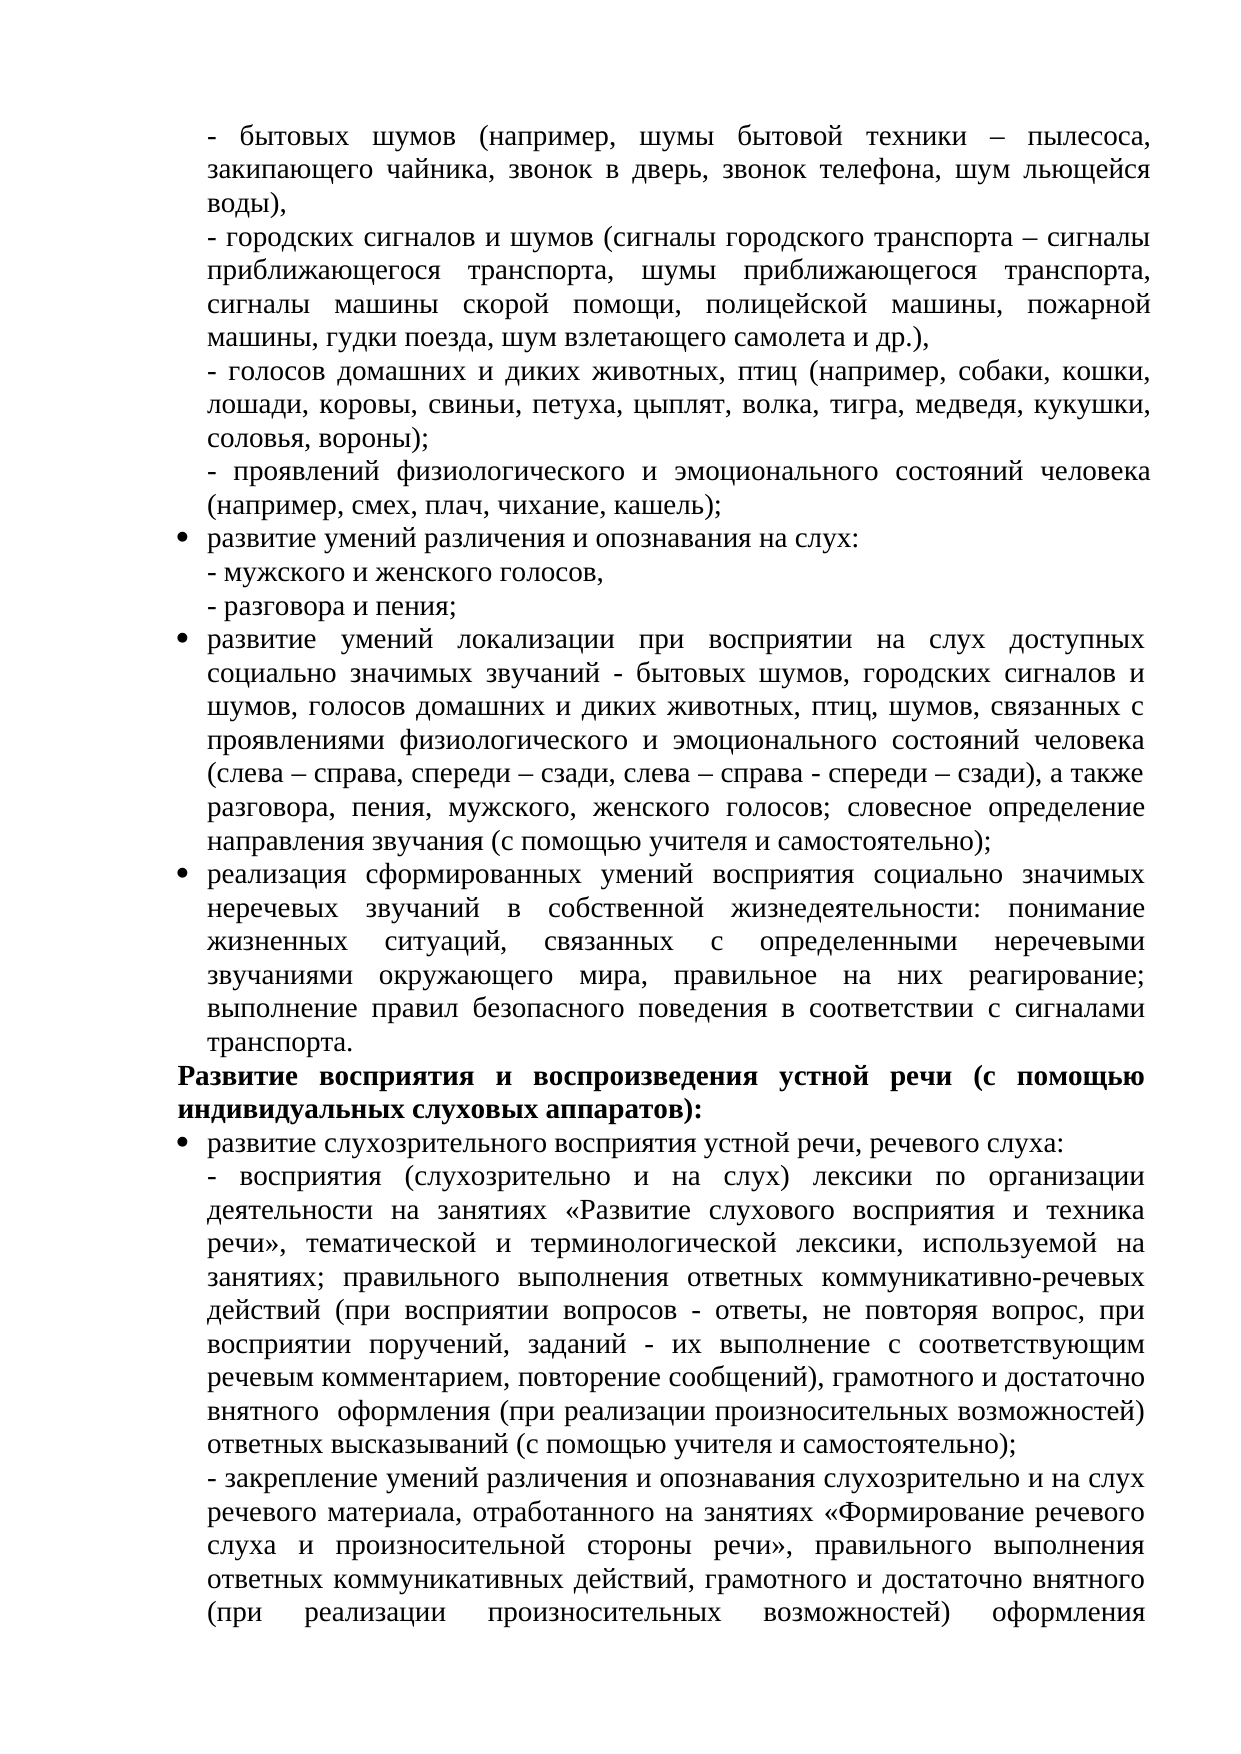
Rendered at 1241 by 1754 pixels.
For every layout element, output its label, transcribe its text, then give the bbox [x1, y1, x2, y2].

list реализация сформированных умений восприятия социально значимых неречевых звучаний в собственной жизнедеятельности: понимание жизненных ситуаций, связанных с определенными неречевыми звучаниями окружающего мира, правильное на них реагирование; выполнение правил безопасного поведения в соответствии с сигналами транспорта. [177, 856, 1146, 1058]
list развитие слухозрительного восприятия устной речи, речевого слуха: [177, 1125, 1146, 1158]
text Развитие восприятия и воспроизведения устной речи (с помощью индивидуальных слуховых аппаратов): [177, 1058, 1146, 1125]
text - голосов домашних и диких животных, птиц (например, собаки, кошки, лошади, коровы, свиньи, петуха, цыплят, волка, тигра, медведя, кукушки, соловья, вороны); [207, 353, 1152, 453]
text - бытовых шумов (например, шумы бытовой техники – пылесоса, закипающего чайника, звонок в дверь, звонок телефона, шум льющейся воды), [207, 118, 1152, 219]
list - восприятия (слухозрительно и на слух) лексики по организации деятельности на занятиях «Развитие слухового восприятия и техника речи», тематической и терминологической лексики, используемой на занятиях; правильного выполнения ответных коммуникативно-речевых действий (при восприятии вопросов - ответы, не повторяя вопрос, при восприятии поручений, заданий - их выполнение с соответствующим речевым комментарием, повторение сообщений), грамотного и достаточно внятного оформления (при реализации произносительных возможностей) ответных высказываний (с помощью учителя и самостоятельно); [207, 1158, 1146, 1460]
text - разговора и пения; [207, 588, 1152, 621]
text - мужского и женского голосов, [207, 554, 1152, 588]
text - городских сигналов и шумов (сигналы городского транспорта – сигналы приближающегося транспорта, шумы приближающегося транспорта, сигналы машины скорой помощи, полицейской машины, пожарной машины, гудки поезда, шум взлетающего самолета и др.), [207, 219, 1152, 353]
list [207, 1460, 1146, 1628]
list развитие умений локализации при восприятии на слух доступных социально значимых звучаний - бытовых шумов, городских сигналов и шумов, голосов домашних и диких животных, птиц, шумов, связанных с проявлениями физиологического и эмоционального состояний человека (слева – справа, спереди – сзади, слева – справа - спереди – сзади), а также разговора, пения, мужского, женского голосов; словесное определение направления звучания (с помощью учителя и самостоятельно); [177, 621, 1146, 856]
text - проявлений физиологического и эмоционального состояний человека (например, смех, плач, чихание, кашель); [207, 453, 1152, 521]
list развитие умений различения и опознавания на слух: [177, 521, 1152, 554]
